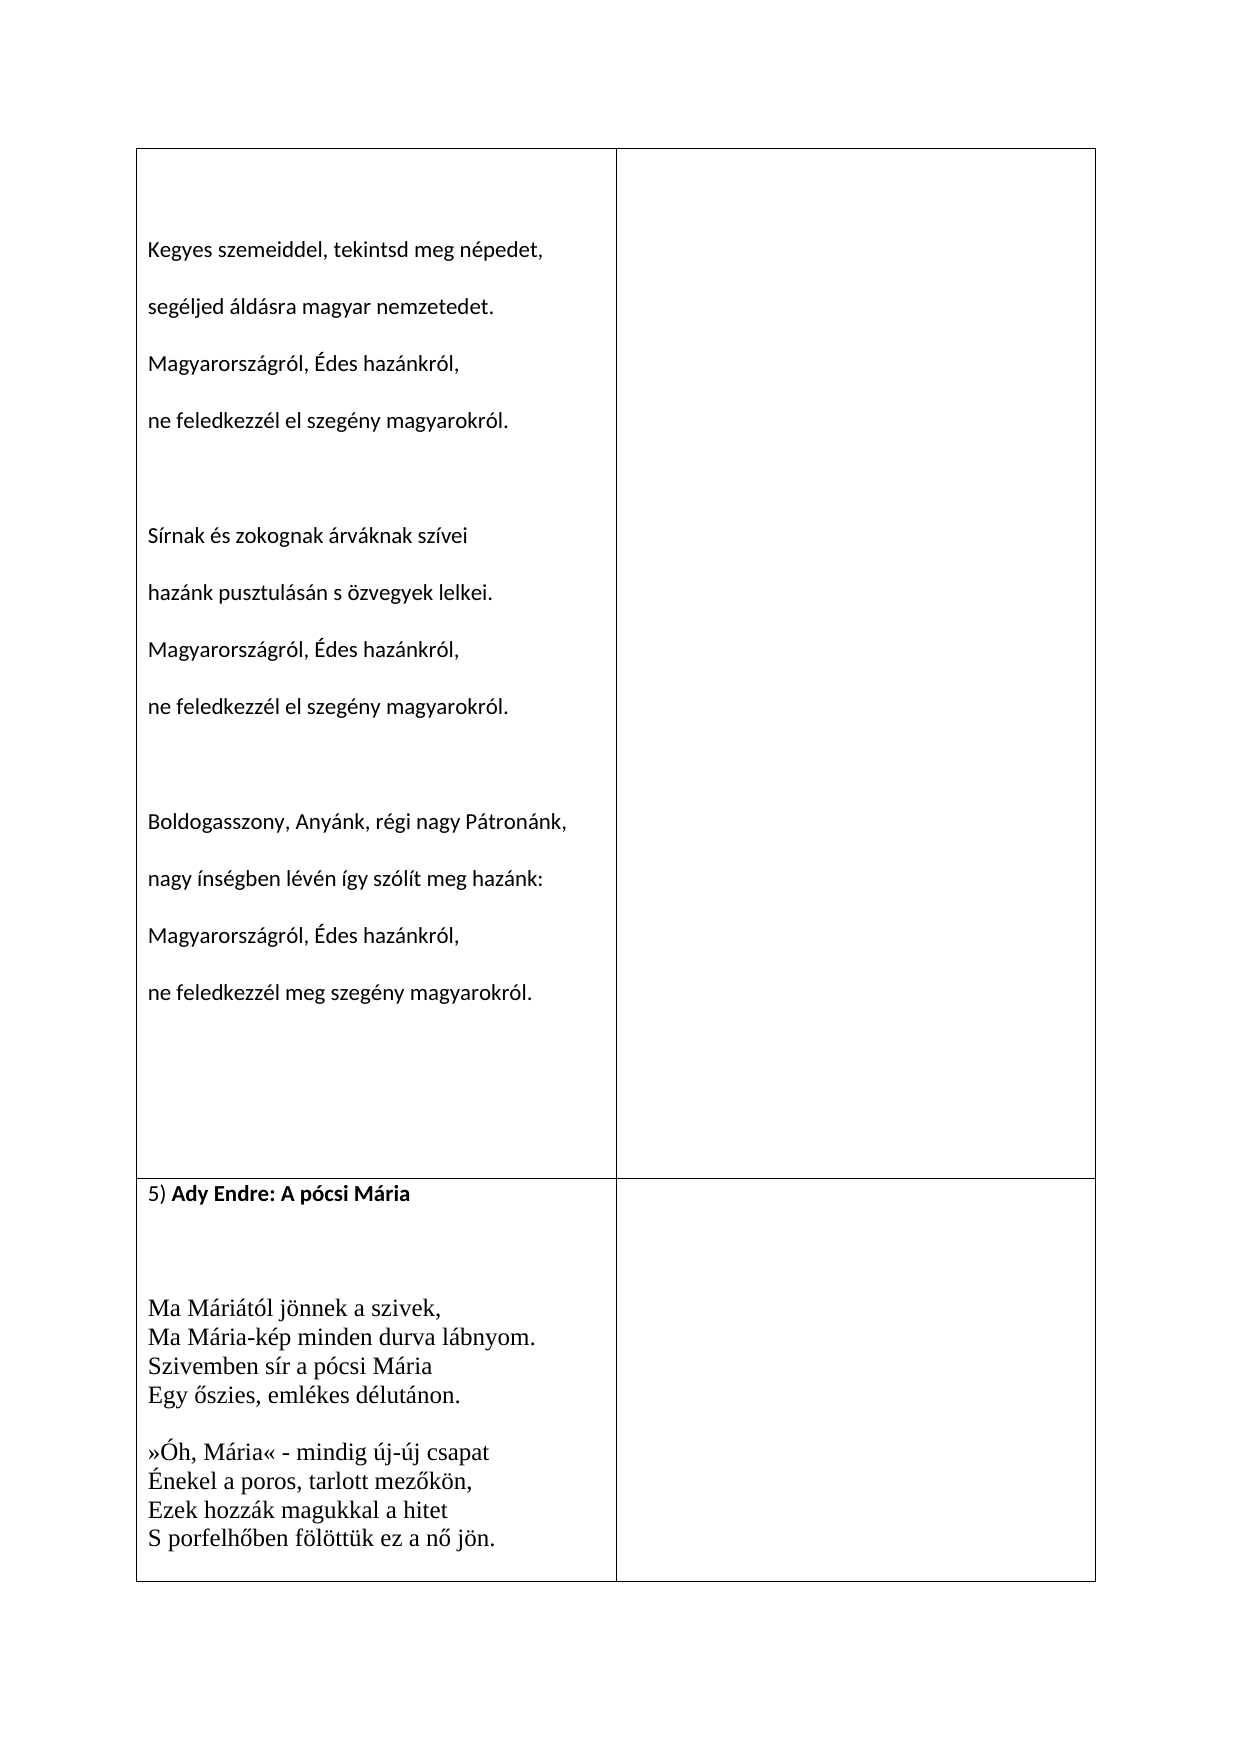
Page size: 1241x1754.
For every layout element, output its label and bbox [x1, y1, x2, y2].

table_cell [137, 1179, 616, 1581]
table_cell [617, 1179, 1095, 1581]
table_cell [137, 149, 616, 1178]
table_cell [617, 149, 1095, 1178]
